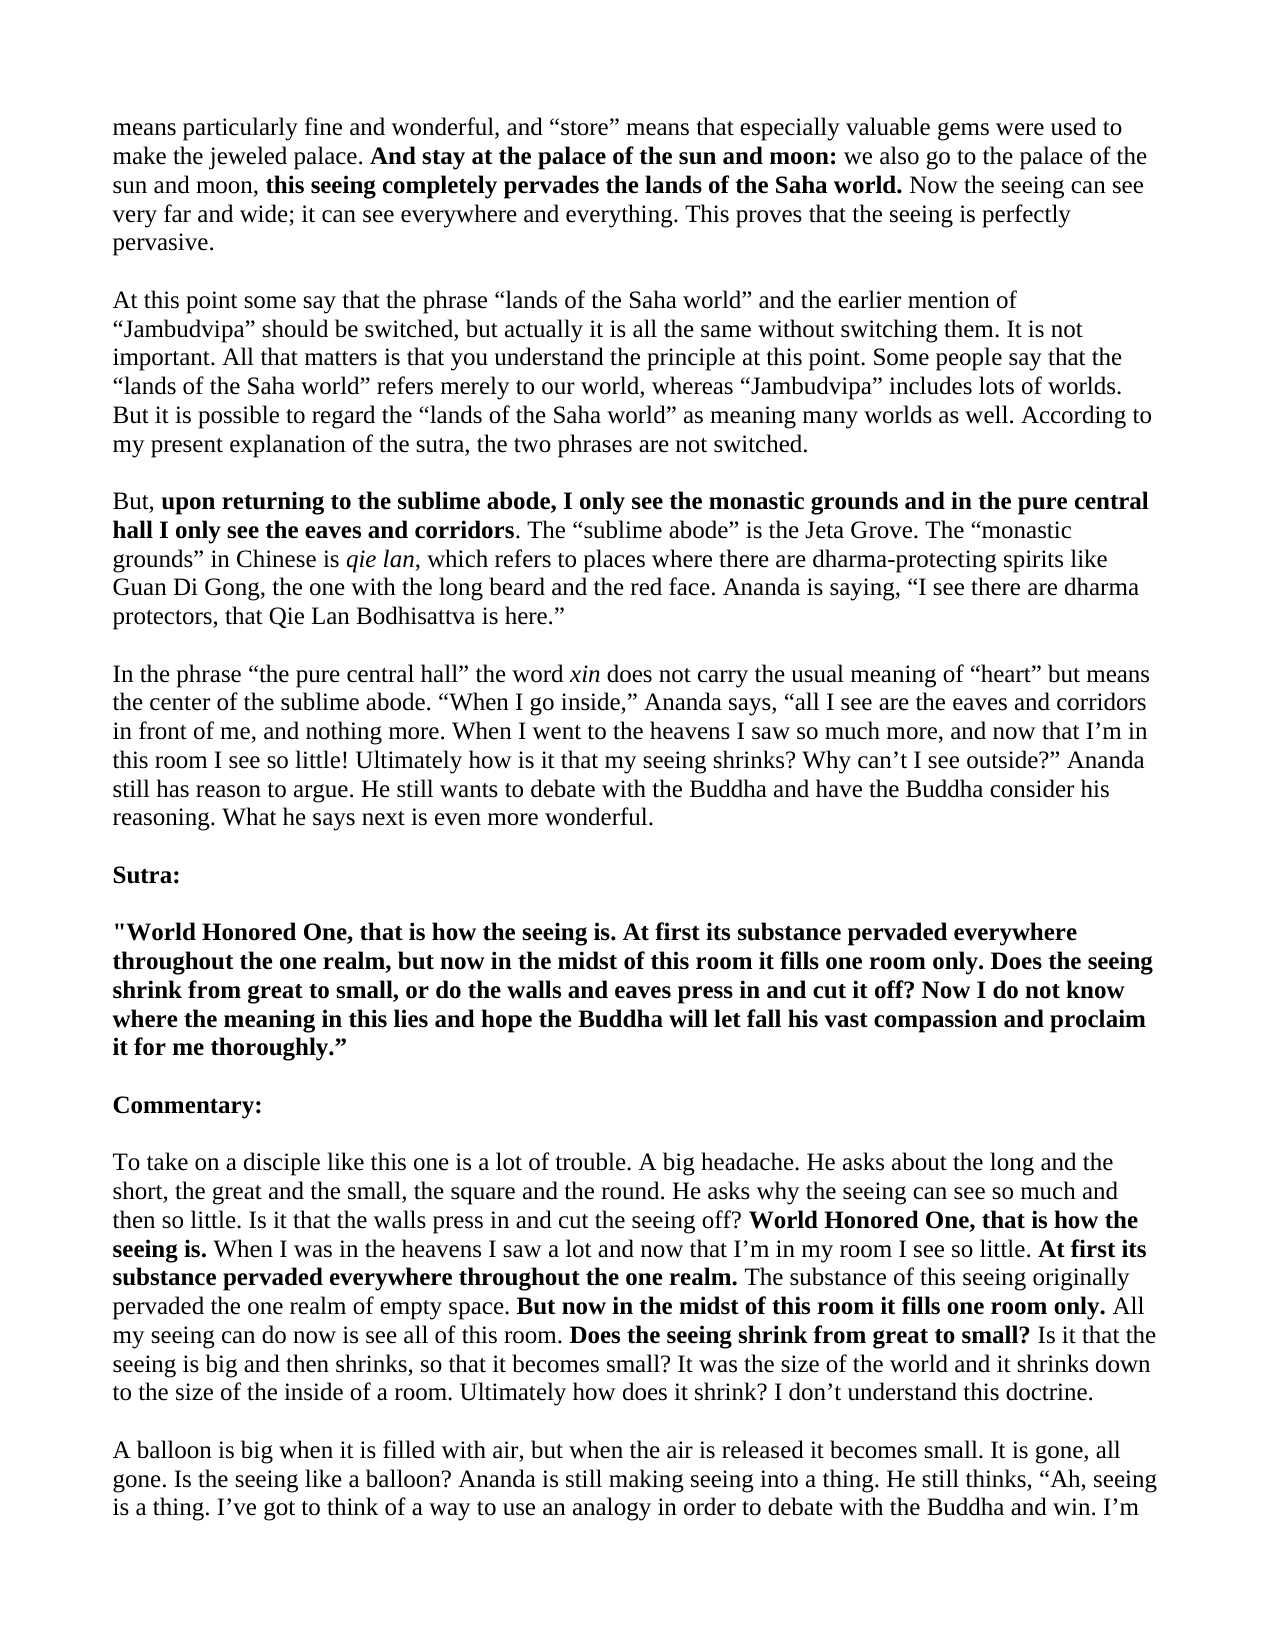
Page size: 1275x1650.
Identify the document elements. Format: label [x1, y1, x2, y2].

text [112, 112, 1162, 1521]
